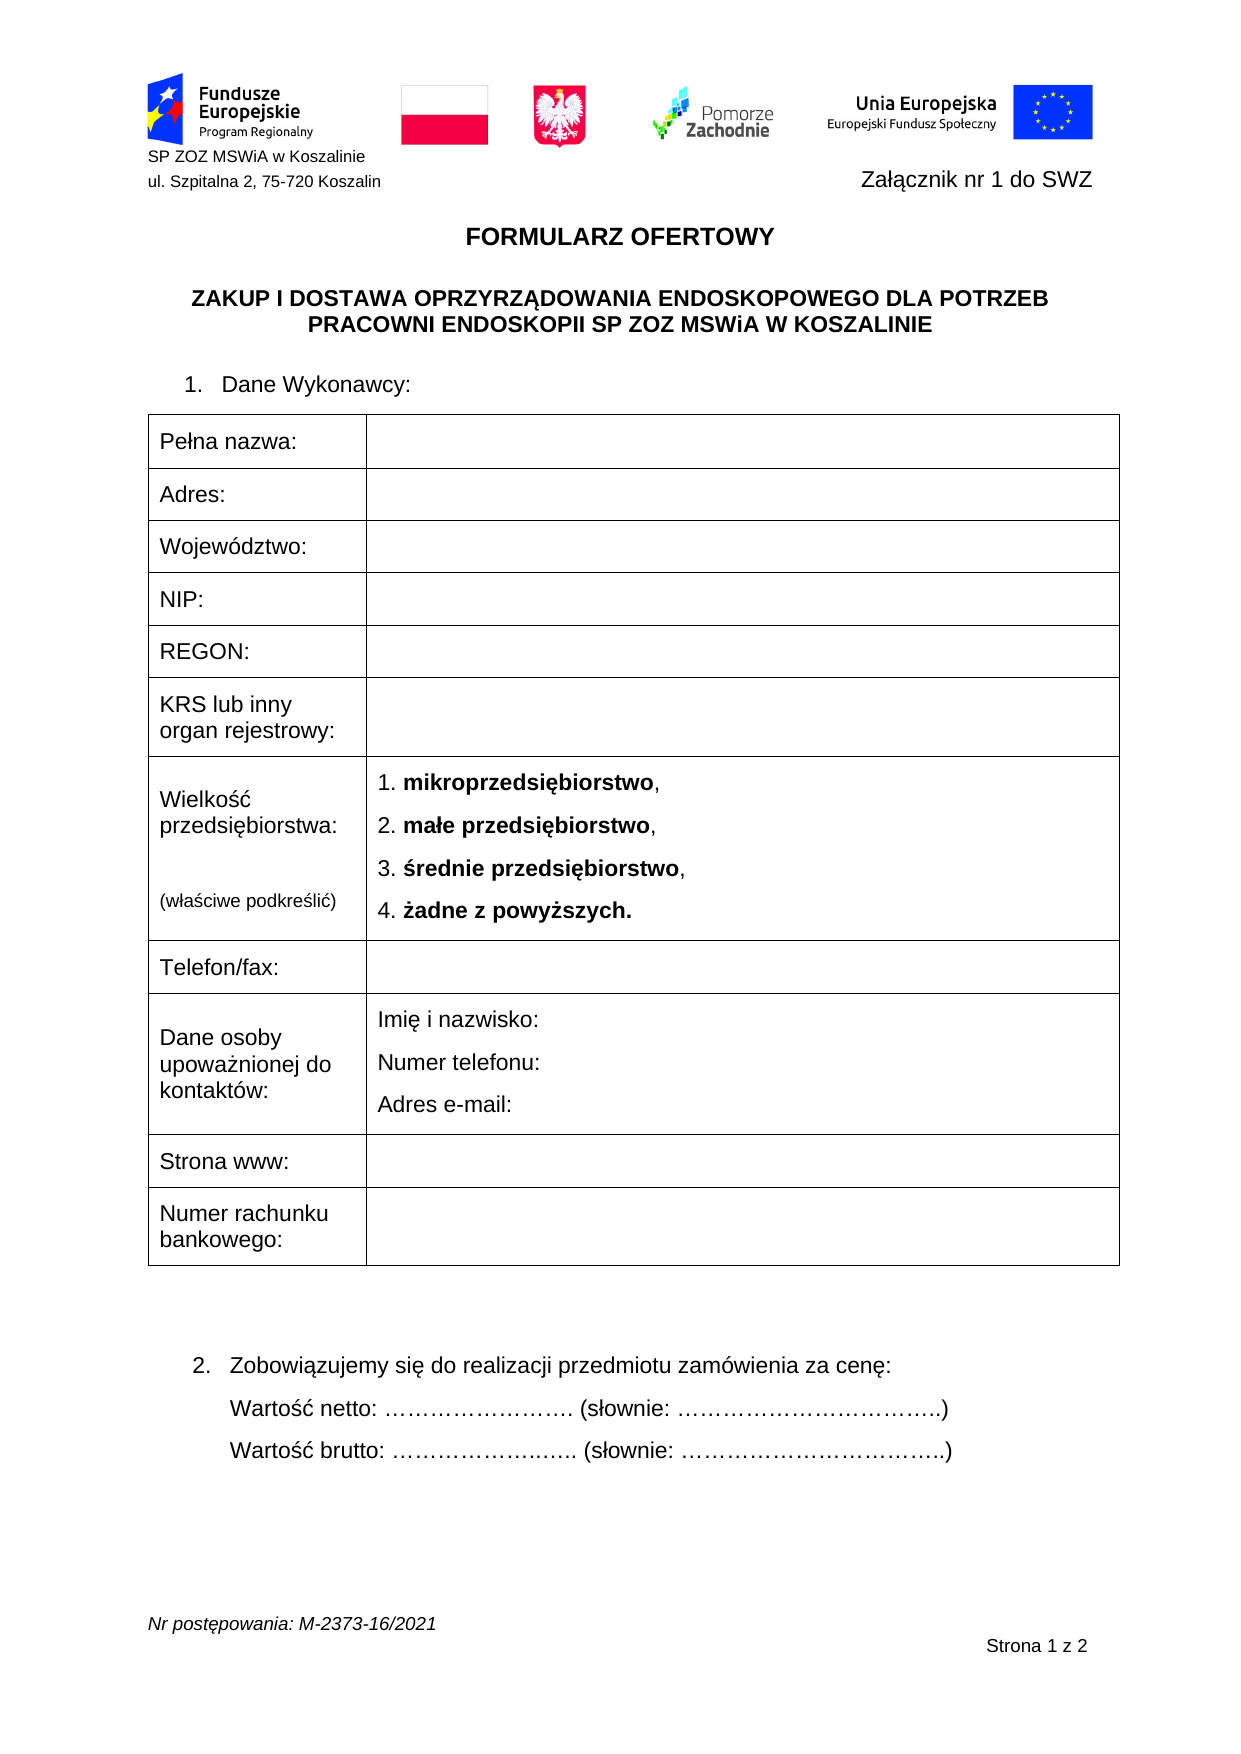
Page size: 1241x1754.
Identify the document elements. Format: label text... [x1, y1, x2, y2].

table_cell [367, 626, 1119, 677]
table_cell [367, 521, 1119, 572]
table_cell Telefon/fax: [149, 941, 366, 992]
list Dane Wykonawcy: [184, 371, 1093, 397]
table_cell Wielkość przedsiębiorstwa: (właściwe podkreślić) [149, 757, 366, 940]
list Zobowiązujemy się do realizacji przedmiotu zamówienia za cenę: [192, 1352, 1093, 1378]
table_header Pełna nazwa: [149, 415, 366, 467]
table_cell Adres: [149, 469, 366, 520]
table_cell [367, 941, 1119, 992]
table_cell Dane osoby upoważnionej do kontaktów: [149, 994, 366, 1134]
table_cell Strona www: [149, 1135, 366, 1187]
text ZAKUP I DOSTAWA OPRZYRZĄDOWANIA ENDOSKOPOWEGO DLA POTRZEB PRACOWNI ENDOSKOPII SP ZOZ MSWiA W KOSZALINIE [148, 285, 1093, 337]
table_header [367, 415, 1119, 467]
text FORMULARZ OFERTOWY [148, 221, 1093, 250]
table_cell [367, 1135, 1119, 1187]
table_cell KRS lub inny organ rejestrowy: [149, 678, 366, 756]
table_cell [367, 573, 1119, 624]
table_cell [367, 1188, 1119, 1265]
table_cell Województwo: [149, 521, 366, 572]
text Wartość brutto: ………………..….. (słownie: ……………………………..) [229, 1437, 1093, 1463]
table_cell [367, 678, 1119, 756]
text Wartość netto: ……………………. (słownie: ……………………………..) [229, 1394, 1093, 1421]
table_cell REGON: [149, 626, 366, 677]
table_cell [367, 469, 1119, 520]
table_cell Numer rachunku bankowego: [149, 1188, 366, 1265]
table_cell NIP: [149, 573, 366, 624]
picture [147, 73, 1093, 148]
table_cell 1. mikroprzedsiębiorstwo, 2. małe przedsiębiorstwo, 3. średnie przedsiębiorstwo, 4. żadne z powyższych. [367, 757, 1119, 940]
table_cell Imię i nazwisko: Numer telefonu: Adres e-mail: [367, 994, 1119, 1134]
